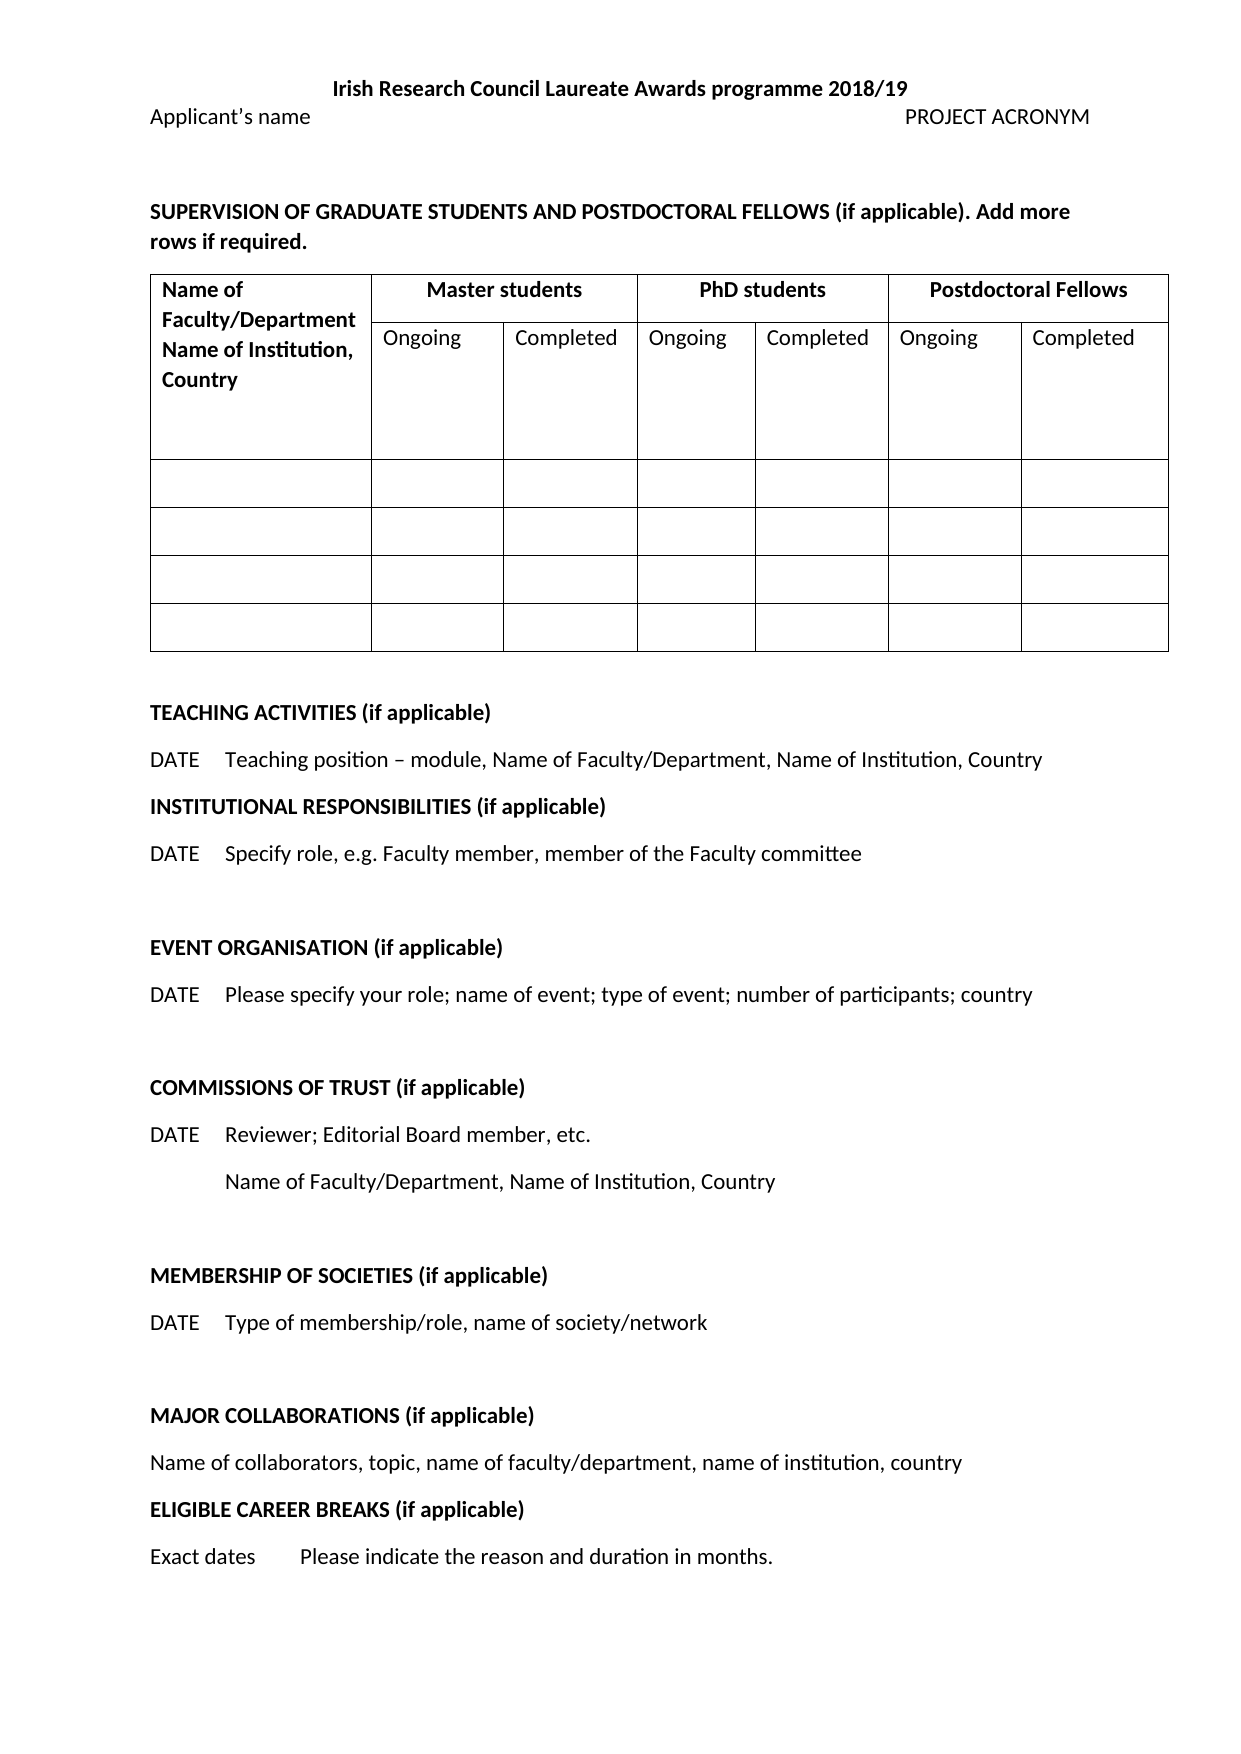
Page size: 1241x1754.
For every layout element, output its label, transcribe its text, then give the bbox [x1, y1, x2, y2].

text INSTITUTIONAL RESPONSIBILITIES (if applicable) [150, 792, 1090, 820]
text MAJOR COLLABORATIONS (if applicable) [150, 1402, 1090, 1429]
table_cell [889, 508, 1021, 555]
text TEACHING ACTIVITIES (if applicable) [150, 698, 1090, 726]
table_cell [151, 460, 371, 507]
text DATE Specify role, e.g. Faculty member, member of the Faculty committee [150, 839, 1090, 867]
table_cell [638, 556, 755, 603]
table_cell [889, 460, 1021, 507]
table_cell [151, 604, 371, 651]
text Exact dates Please indicate the reason and duration in months. [150, 1542, 1090, 1570]
table_cell [756, 556, 888, 603]
text DATE Teaching position – module, Name of Faculty/Department, Name of Institution, Country [150, 745, 1090, 773]
table_cell [151, 508, 371, 555]
table_cell [504, 460, 637, 507]
table_cell [638, 604, 755, 651]
table_cell Completed [756, 323, 888, 459]
table_cell [372, 460, 503, 507]
text DATE Reviewer; Editorial Board member, etc. [150, 1120, 1090, 1148]
table_cell [151, 556, 371, 603]
text MEMBERSHIP OF SOCIETIES (if applicable) [150, 1261, 1090, 1289]
table_cell [504, 556, 637, 603]
table_cell [504, 604, 637, 651]
table_cell [756, 508, 888, 555]
table_cell Ongoing [638, 323, 755, 459]
table_cell [889, 556, 1021, 603]
table_cell [756, 604, 888, 651]
table_cell Completed [504, 323, 637, 459]
table_cell [889, 604, 1021, 651]
text DATE Type of membership/role, name of society/network [150, 1308, 1090, 1336]
table_cell [372, 508, 503, 555]
table_cell Ongoing [889, 323, 1021, 459]
text EVENT ORGANISATION (if applicable) [150, 933, 1090, 961]
table_cell Completed [1022, 323, 1168, 459]
text ELIGIBLE CAREER BREAKS (if applicable) [150, 1495, 1090, 1523]
text DATE Please specify your role; name of event; type of event; number of participants; country [150, 980, 1090, 1008]
table_cell Ongoing [372, 323, 503, 459]
table_cell [372, 604, 503, 651]
table_header Postdoctoral Fellows [889, 275, 1168, 322]
table_cell [1022, 604, 1168, 651]
text Name of collaborators, topic, name of faculty/department, name of institution, country [150, 1448, 1090, 1476]
table_header Master students [372, 275, 637, 322]
table_cell [638, 508, 755, 555]
table_cell [638, 460, 755, 507]
table_cell [1022, 460, 1168, 507]
table_cell [504, 508, 637, 555]
table_header PhD students [638, 275, 888, 322]
text Name of Faculty/Department, Name of Institution, Country [150, 1167, 1090, 1195]
text SUPERVISION OF GRADUATE STUDENTS AND POSTDOCTORAL FELLOWS (if applicable). Add more rows if required. [150, 197, 1090, 255]
table_header Name of Faculty/Department Name of Institution, Country [151, 275, 371, 459]
table_cell [1022, 508, 1168, 555]
table_cell [756, 460, 888, 507]
table_cell [372, 556, 503, 603]
table_cell [1022, 556, 1168, 603]
text COMMISSIONS OF TRUST (if applicable) [150, 1073, 1090, 1101]
